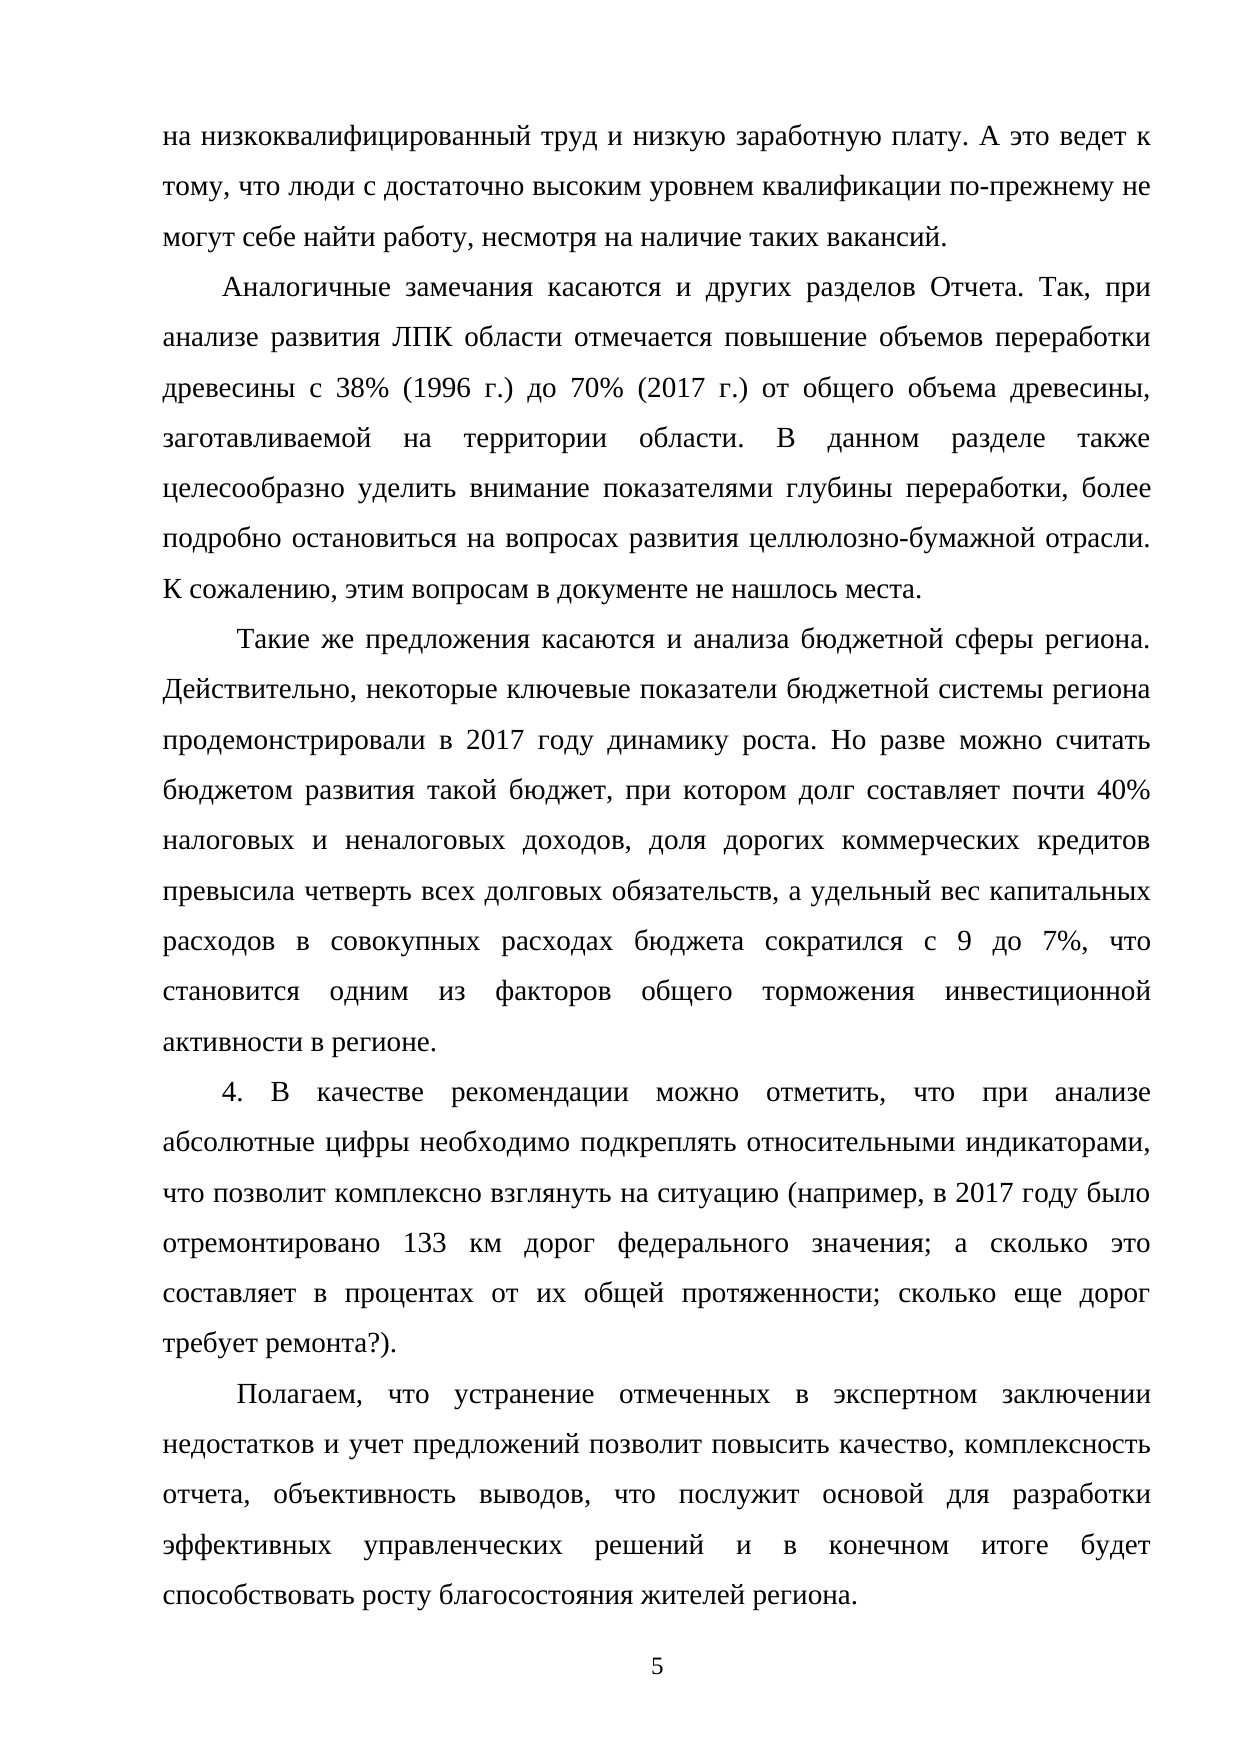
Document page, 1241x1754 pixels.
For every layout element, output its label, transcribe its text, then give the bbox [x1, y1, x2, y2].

text Такие же предложения касаются и анализа бюджетной сферы региона. Действительно, некоторые ключевые показатели бюджетной системы региона продемонстрировали в 2017 году динамику роста. Но разве можно считать бюджетом развития такой бюджет, при котором долг составляет почти 40% налоговых и неналоговых доходов, доля дорогих коммерческих кредитов превысила четверть всех долговых обязательств, а удельный вес капитальных расходов в совокупных расходах бюджета сократился с 9 до 7%, что становится одним из факторов общего торможения инвестиционной активности в регионе. [162, 621, 1152, 1057]
text 4. В качестве рекомендации можно отметить, что при анализе абсолютные цифры необходимо подкреплять относительными индикаторами, что позволит комплексно взглянуть на ситуацию (например, в 2017 году было отремонтировано 133 км дорог федерального значения; а сколько это составляет в процентах от их общей протяженности; сколько еще дорог требует ремонта?). [162, 1074, 1152, 1359]
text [162, 118, 1152, 252]
text Аналогичные замечания касаются и других разделов Отчета. Так, при анализе развития ЛПК области отмечается повышение объемов переработки древесины с 38% (1996 г.) до 70% (2017 г.) от общего объема древесины, заготавливаемой на территории области. В данном разделе также целесообразно уделить внимание показателями глубины переработки, более подробно остановиться на вопросах развития целлюлозно-бумажной отрасли. К сожалению, этим вопросам в документе не нашлось места. [162, 269, 1152, 604]
text Полагаем, что устранение отмеченных в экспертном заключении недостатков и учет предложений позволит повысить качество, комплексность отчета, объективность выводов, что послужит основой для разработки эффективных управленческих решений и в конечном итоге будет способствовать росту благосостояния жителей региона. [162, 1376, 1152, 1611]
